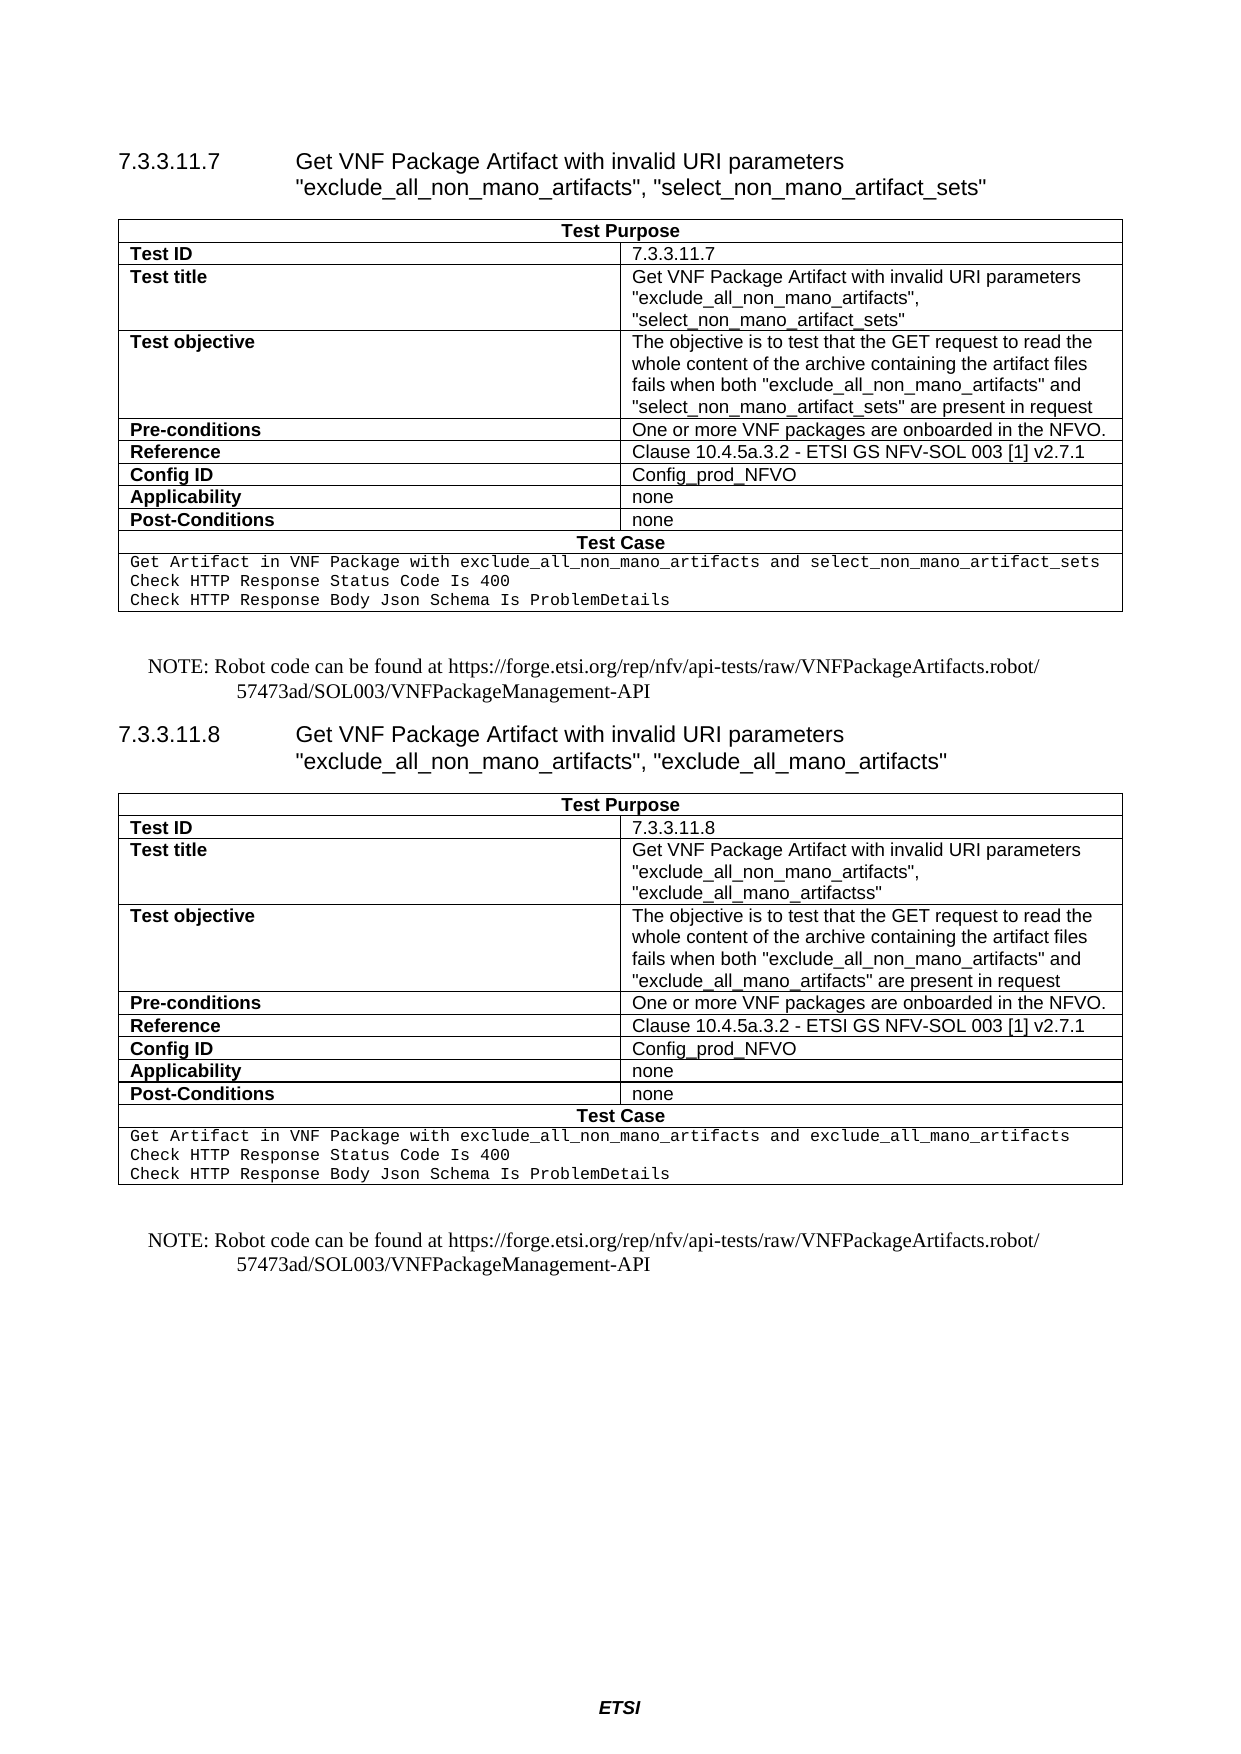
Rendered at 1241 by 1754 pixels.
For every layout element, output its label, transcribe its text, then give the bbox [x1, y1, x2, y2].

text NOTE: Robot code can be found at https://forge.etsi.org/rep/nfv/api-tests/raw/VNFPackageArtifacts.robot/57473ad/SOL003/VNFPackageManagement-API [148, 1228, 1122, 1276]
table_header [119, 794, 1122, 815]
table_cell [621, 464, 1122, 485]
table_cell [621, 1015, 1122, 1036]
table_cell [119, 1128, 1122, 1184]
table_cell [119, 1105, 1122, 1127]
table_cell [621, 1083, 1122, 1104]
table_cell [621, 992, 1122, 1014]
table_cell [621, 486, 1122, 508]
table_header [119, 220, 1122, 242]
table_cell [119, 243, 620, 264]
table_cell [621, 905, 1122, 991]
text NOTE: Robot code can be found at https://forge.etsi.org/rep/nfv/api-tests/raw/VNFPackageArtifacts.robot/57473ad/SOL003/VNFPackageManagement-API [148, 654, 1122, 703]
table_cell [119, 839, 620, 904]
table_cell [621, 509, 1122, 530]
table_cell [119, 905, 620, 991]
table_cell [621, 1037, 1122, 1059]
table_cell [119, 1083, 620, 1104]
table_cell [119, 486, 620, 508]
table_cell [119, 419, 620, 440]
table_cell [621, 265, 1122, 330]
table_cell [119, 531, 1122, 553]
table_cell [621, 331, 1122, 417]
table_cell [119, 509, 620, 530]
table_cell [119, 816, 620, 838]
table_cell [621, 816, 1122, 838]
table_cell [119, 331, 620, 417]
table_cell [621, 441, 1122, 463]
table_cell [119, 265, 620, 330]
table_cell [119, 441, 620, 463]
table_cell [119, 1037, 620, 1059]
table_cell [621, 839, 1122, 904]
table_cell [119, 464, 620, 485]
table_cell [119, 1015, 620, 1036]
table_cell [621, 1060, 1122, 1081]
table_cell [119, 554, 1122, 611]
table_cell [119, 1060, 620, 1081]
subtitle 7.3.3.11.7 Get VNF Package Artifact with invalid URI parameters "exclude_all_non_mano_artifacts", "select_non_mano_artifact_sets" [118, 148, 1122, 200]
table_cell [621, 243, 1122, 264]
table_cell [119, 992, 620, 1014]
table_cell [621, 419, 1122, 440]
subtitle 7.3.3.11.8 Get VNF Package Artifact with invalid URI parameters "exclude_all_non_mano_artifacts", "exclude_all_mano_artifacts" [118, 721, 1122, 774]
